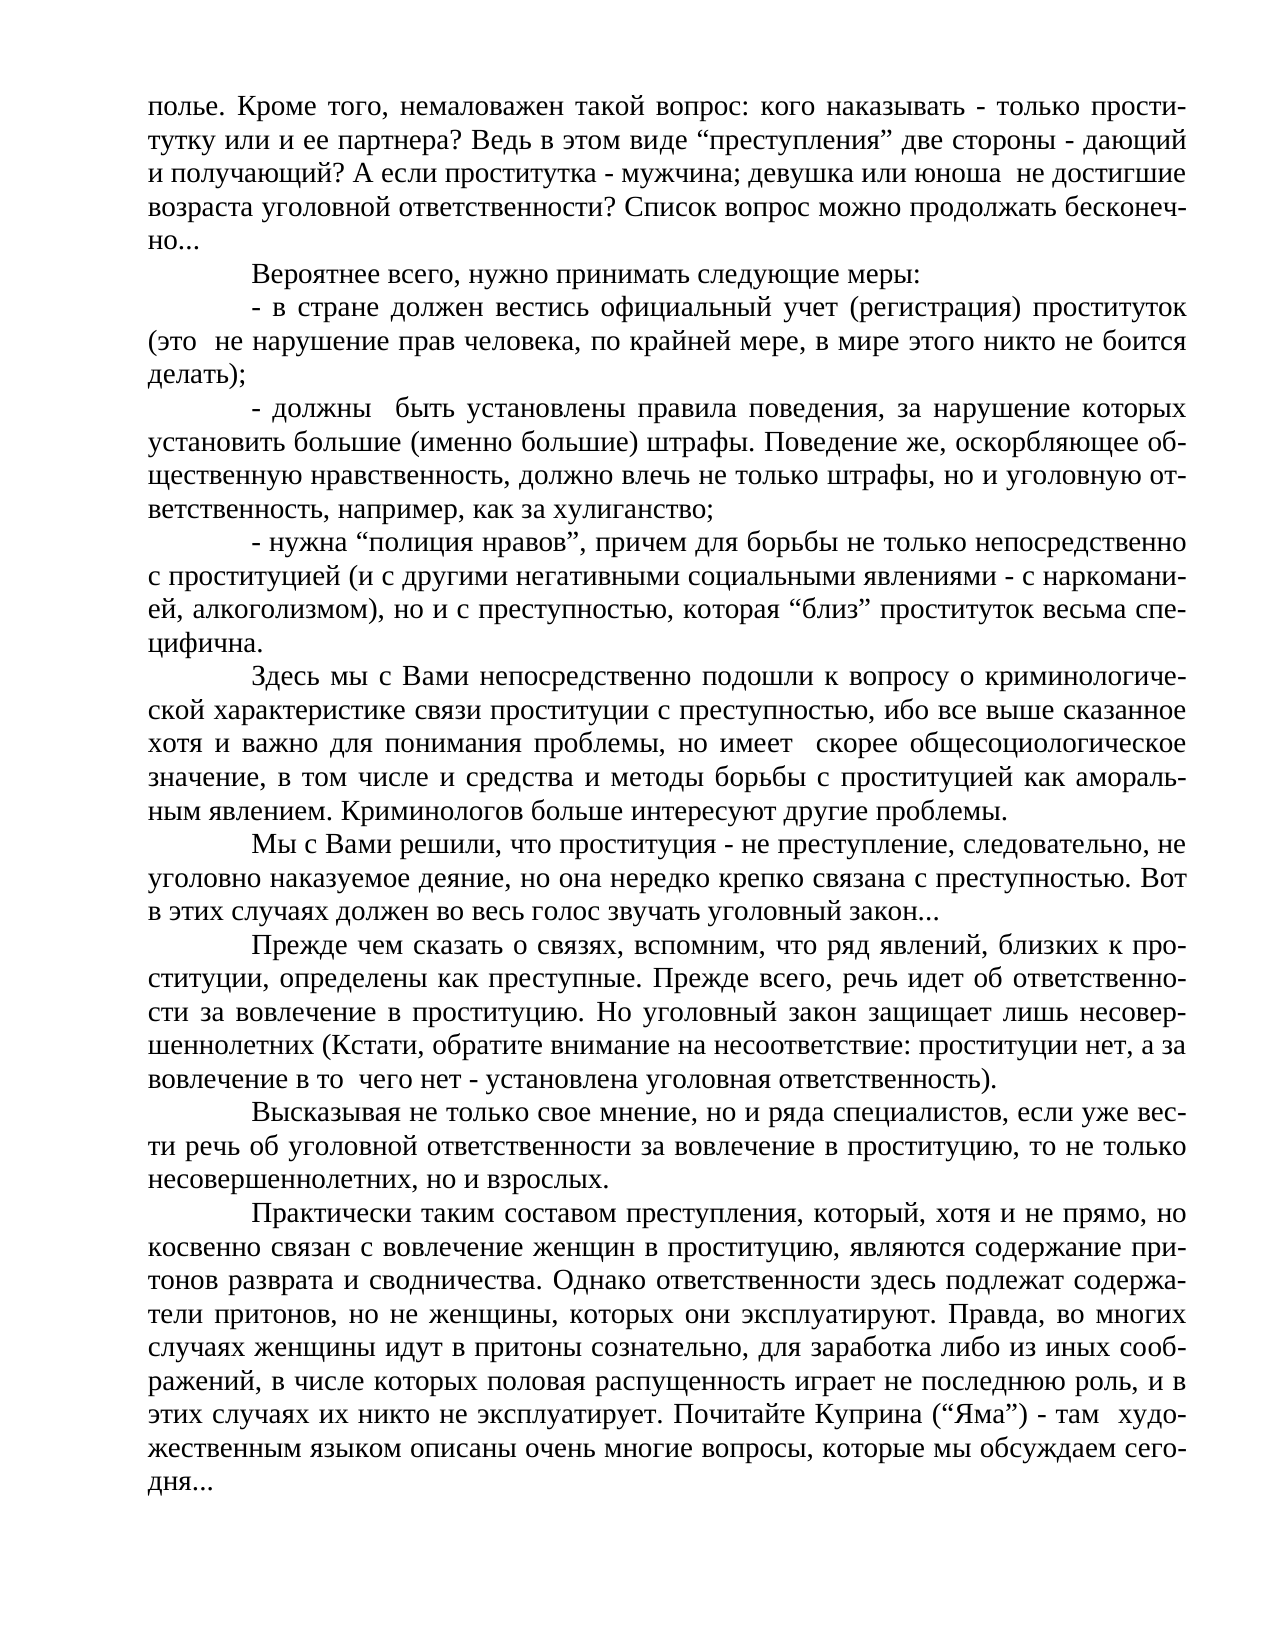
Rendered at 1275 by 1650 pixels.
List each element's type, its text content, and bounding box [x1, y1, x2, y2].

text - должны быть установлены правила поведения, за нарушение которых установить большие (именно большие) штрафы. Поведение же, оскорбляющее общественную нравственность, должно влечь не только штрафы, но и уголовную ответственность, например, как за хулиганство; [148, 390, 1186, 524]
text Мы с Вами решили, что проституция - не преступление, следовательно, не уголовно наказуемое деяние, но она нередко крепко связана с преступностью. Вот в этих случаях должен во весь голос звучать уголовный закон... [148, 826, 1186, 927]
text Здесь мы с Вами непосредственно подошли к вопросу о криминологической характеристике связи проституции с преступностью, ибо все выше сказанное хотя и важно для понимания проблемы, но имеет скорее общесоциологическое значение, в том числе и средства и методы борьбы с проституцией как аморальным явлением. Криминологов больше интересуют другие проблемы. [148, 659, 1186, 826]
text Вероятнее всего, нужно принимать следующие меры: [148, 256, 1186, 290]
text Прежде чем сказать о связях, вспомним, что ряд явлений, близких к проституции, определены как преступные. Прежде всего, речь идет об ответственности за вовлечение в проституцию. Но уголовный закон защищает лишь несовершеннолетних (Кстати, обратите внимание на несоответствие: проституции нет, а за вовлечение в то чего нет - установлена уголовная ответственность). [148, 927, 1186, 1095]
text - в стране должен вестись официальный учет (регистрация) проституток (это не нарушение прав человека, по крайней мере, в мире этого никто не боится делать); [148, 290, 1186, 390]
text Высказывая не только свое мнение, но и ряда специалистов, если уже вести речь об уголовной ответственности за вовлечение в проституцию, то не только несовершеннолетних, но и взрослых. [148, 1095, 1186, 1195]
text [148, 88, 1186, 256]
text - нужна “полиция нравов”, причем для борьбы не только непосредственно с проституцией (и с другими негативными социальными явлениями - с наркоманией, алкоголизмом), но и с преступностью, которая “близ” проституток весьма специфична. [148, 524, 1186, 659]
text Практически таким составом преступления, который, хотя и не прямо, но косвенно связан с вовлечение женщин в проституцию, являются содержание притонов разврата и сводничества. Однако ответственности здесь подлежат содержатели притонов, но не женщины, которых они эксплуатируют. Правда, во многих случаях женщины идут в притоны сознательно, для заработка либо из иных соображений, в числе которых половая распущенность играет не последнюю роль, и в этих случаях их никто не эксплуатирует. Почитайте Куприна (“Яма”) - там художественным языком описаны очень многие вопросы, которые мы обсуждаем сегодня... [148, 1195, 1186, 1497]
